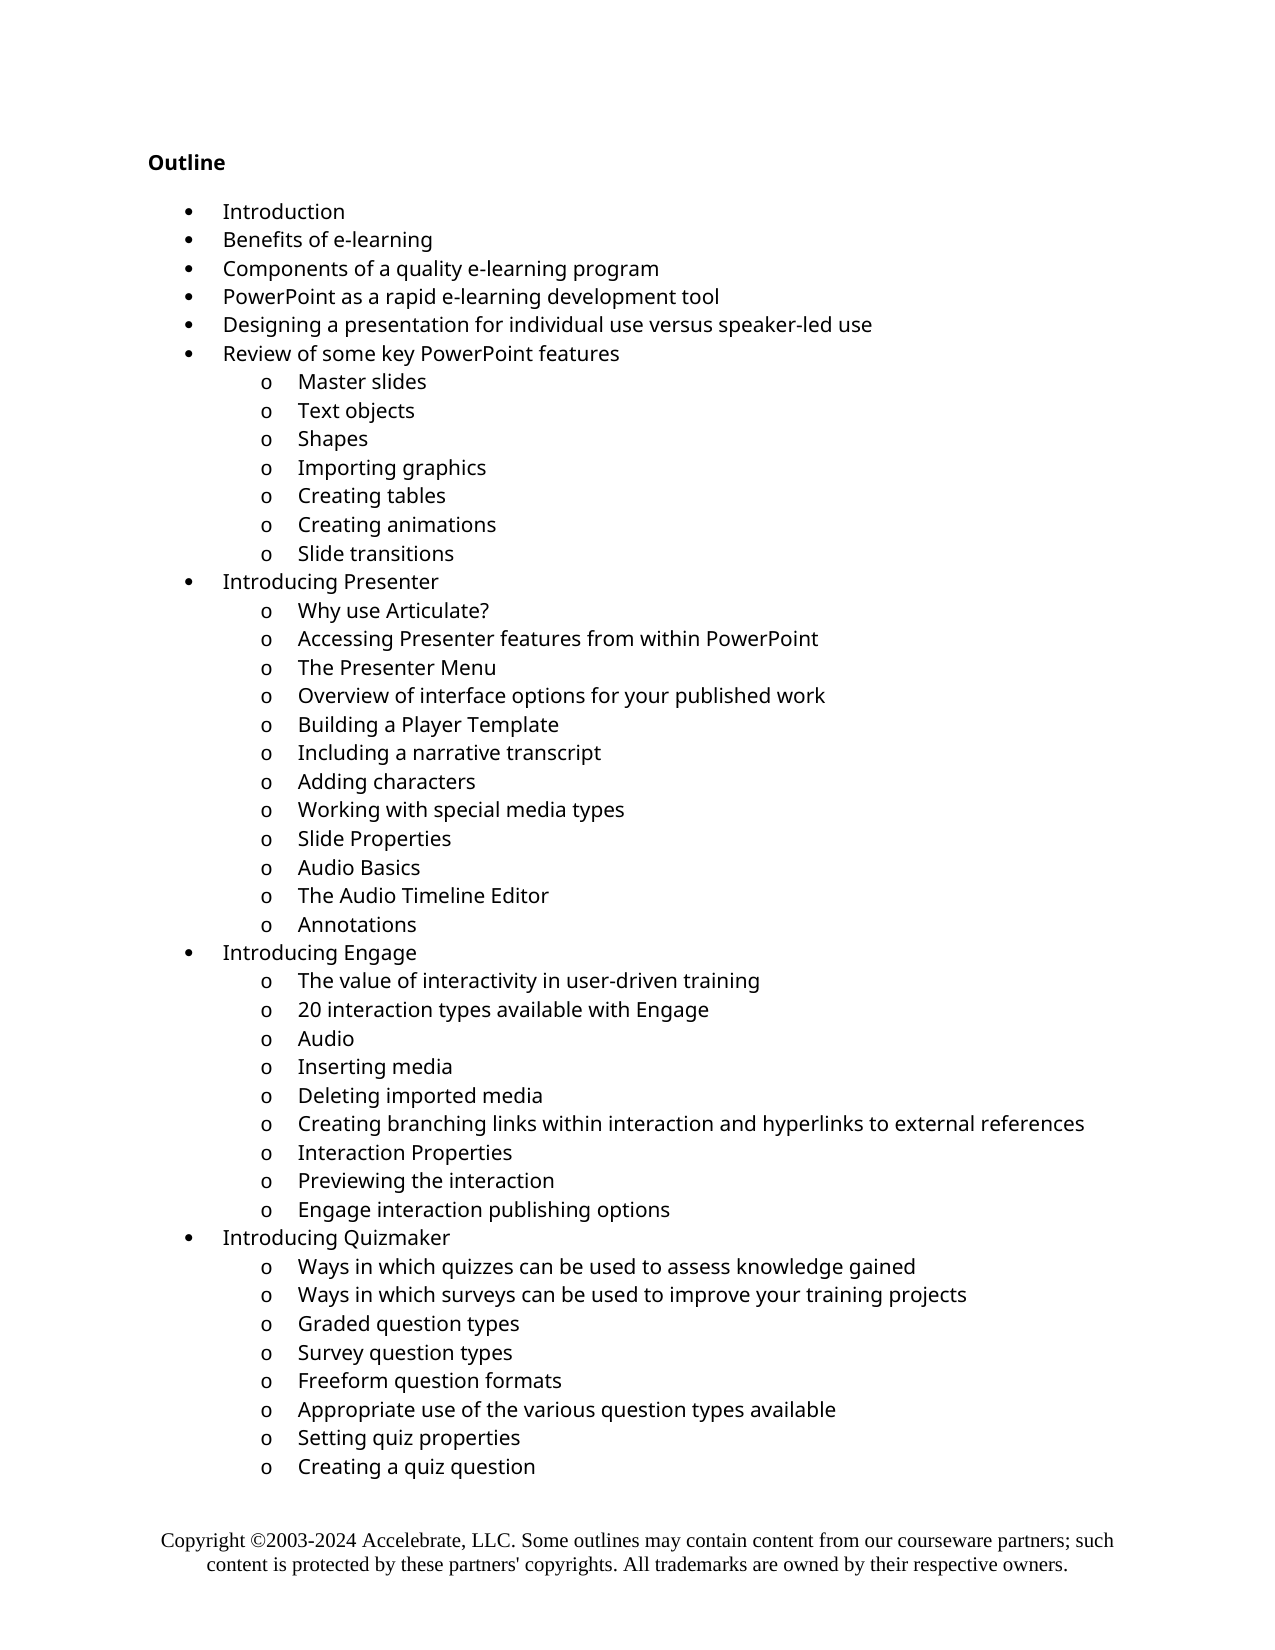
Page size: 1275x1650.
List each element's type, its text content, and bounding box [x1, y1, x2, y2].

list Introducing Quizmaker [185, 1223, 1127, 1252]
list Why use Articulate? [260, 596, 1127, 624]
list Ways in which quizzes can be used to assess knowledge gained [260, 1252, 1127, 1281]
list Freeform question formats [260, 1366, 1127, 1395]
list Building a Player Template [260, 710, 1127, 738]
list Review of some key PowerPoint features [185, 339, 1127, 367]
list Inserting media [260, 1052, 1127, 1081]
list Accessing Presenter features from within PowerPoint [260, 624, 1127, 653]
list Adding characters [260, 767, 1127, 796]
list Graded question types [260, 1309, 1127, 1338]
list Engage interaction publishing options [260, 1195, 1127, 1223]
list Slide transitions [260, 539, 1127, 567]
list Audio Basics [260, 853, 1127, 881]
list Creating tables [260, 482, 1127, 510]
list The Presenter Menu [260, 653, 1127, 681]
list Survey question types [260, 1338, 1127, 1366]
list Interaction Properties [260, 1138, 1127, 1166]
list Introducing Presenter [185, 567, 1127, 596]
list Text objects [260, 396, 1127, 424]
list Setting quiz properties [260, 1423, 1127, 1452]
list Importing graphics [260, 453, 1127, 482]
list 20 interaction types available with Engage [260, 995, 1127, 1024]
list Benefits of e-learning [185, 225, 1127, 254]
list Slide Properties [260, 824, 1127, 853]
list Previewing the interaction [260, 1166, 1127, 1195]
list Appropriate use of the various question types available [260, 1395, 1127, 1423]
list Components of a quality e-learning program [185, 254, 1127, 282]
list The Audio Timeline Editor [260, 881, 1127, 910]
list Shapes [260, 424, 1127, 453]
list Annotations [260, 910, 1127, 938]
list Including a narrative transcript [260, 738, 1127, 767]
list Ways in which surveys can be used to improve your training projects [260, 1281, 1127, 1309]
list Master slides [260, 367, 1127, 396]
list The value of interactivity in user-driven training [260, 967, 1127, 995]
list Overview of interface options for your published work [260, 681, 1127, 710]
list Audio [260, 1024, 1127, 1052]
list Introducing Engage [185, 938, 1127, 967]
list Working with special media types [260, 796, 1127, 824]
list Deleting imported media [260, 1081, 1127, 1109]
text Outline [148, 148, 1127, 176]
list Creating branching links within interaction and hyperlinks to external references [260, 1109, 1127, 1138]
list Creating animations [260, 510, 1127, 539]
list PowerPoint as a rapid e-learning development tool [185, 282, 1127, 311]
list Designing a presentation for individual use versus speaker-led use [185, 311, 1127, 339]
list Creating a quiz question [260, 1452, 1127, 1480]
list Introduction [185, 197, 1127, 225]
